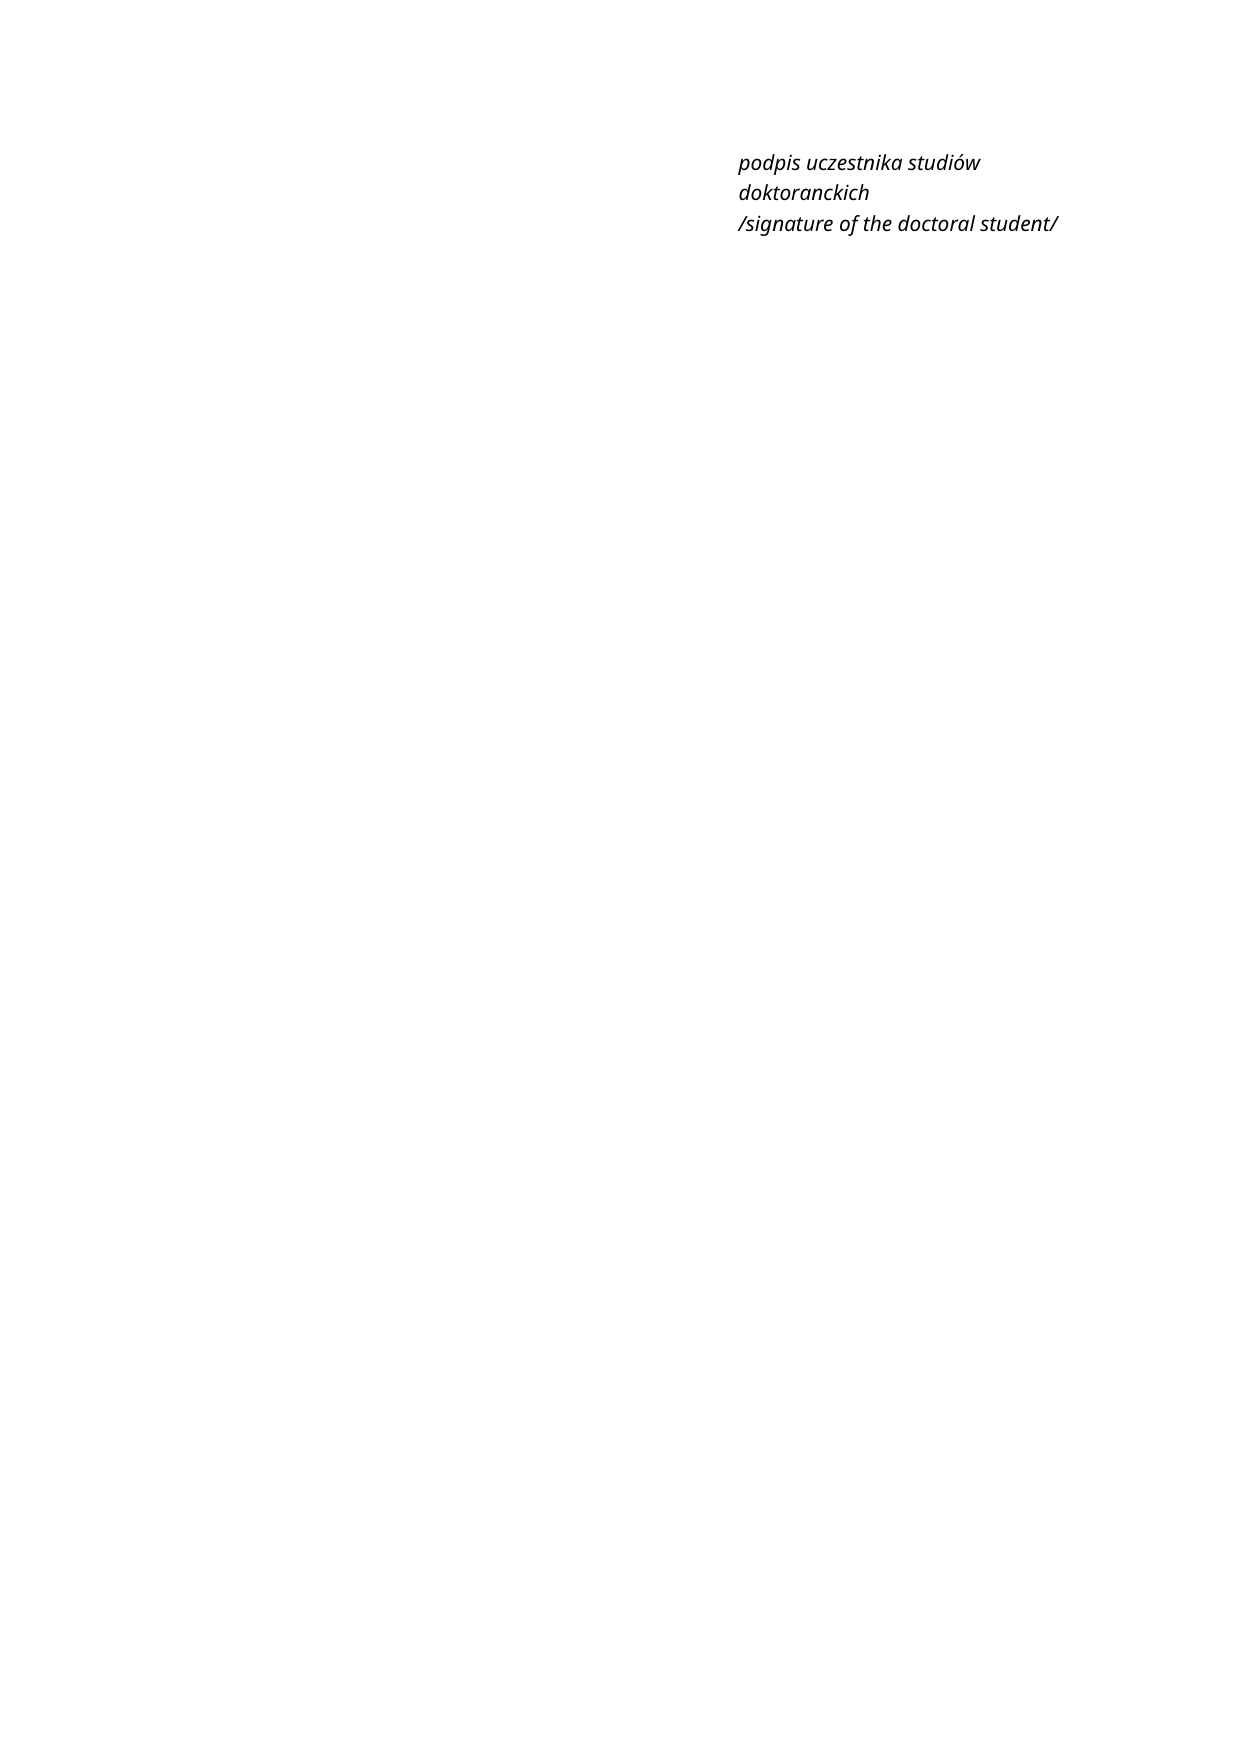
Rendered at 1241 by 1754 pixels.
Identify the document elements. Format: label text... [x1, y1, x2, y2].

text /signature of the doctoral student/ [738, 209, 1093, 237]
text podpis uczestnika studiów doktoranckich [738, 148, 1093, 207]
